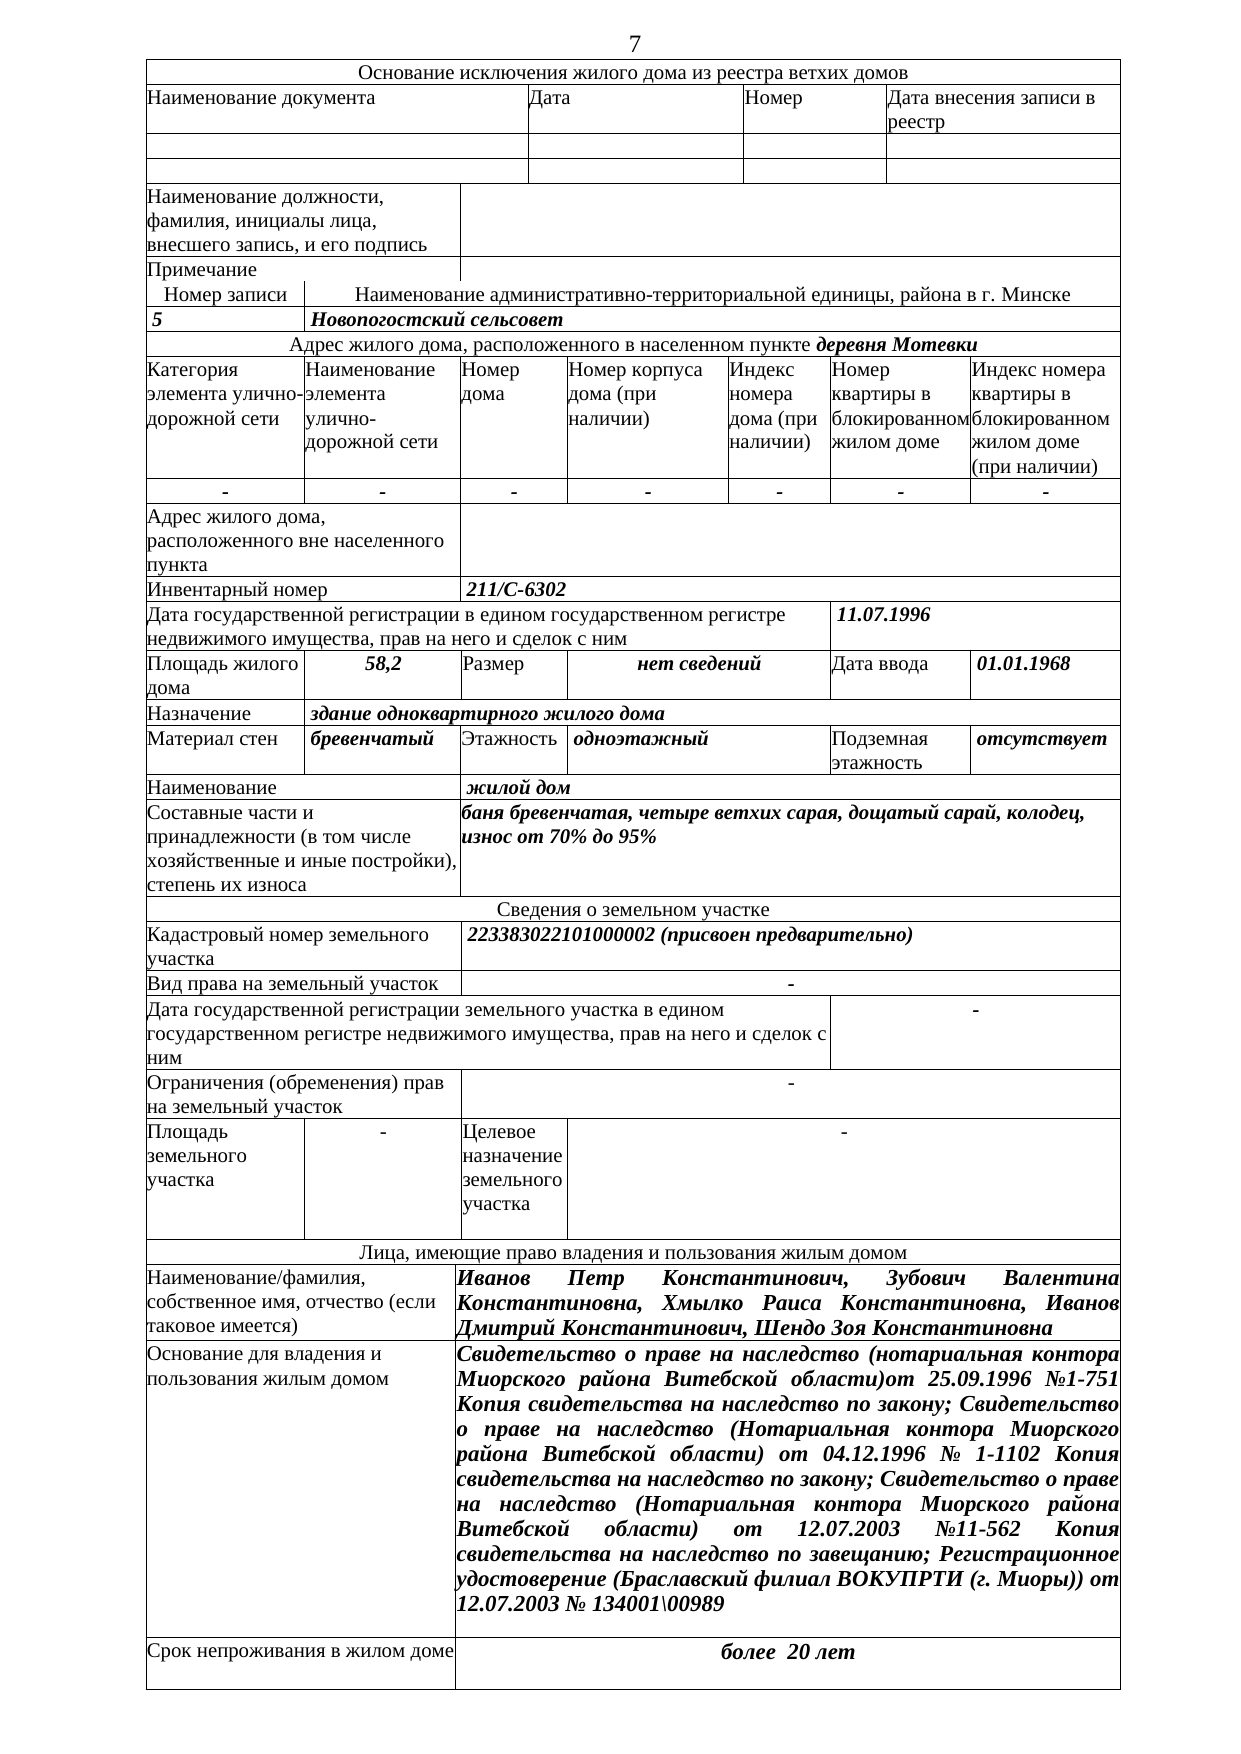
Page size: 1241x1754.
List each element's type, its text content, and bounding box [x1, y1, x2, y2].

table_cell [461, 257, 1120, 281]
table_cell Наименование элемента улично-дорожной сети [305, 357, 460, 478]
table_cell Номер записи [147, 281, 304, 306]
table_cell [461, 184, 1120, 256]
table_cell Ограничения (обременения) прав на земельный участок [147, 1070, 461, 1118]
table_cell одноэтажный [568, 726, 830, 774]
table_cell [529, 134, 743, 158]
table_cell Составные части и принадлежности (в том числе хозяйственные и иные постройки), степень их износа [147, 800, 460, 896]
table_cell Вид права на земельный участок [147, 971, 461, 995]
table_cell 211/С-6302 [461, 577, 1120, 601]
table_cell Дата государственной регистрации земельного участка в едином государственном регистре недвижимого имущества, прав на него и сделок с ним [147, 996, 830, 1069]
table_cell баня бревенчатая, четыре ветхих сарая, дощатый сарай, колодец, износ от 70% до 95% [461, 800, 1120, 896]
table_cell Основание для владения и пользования жилым домом [147, 1341, 455, 1637]
table_cell Номер дома [461, 357, 567, 478]
table_cell Сведения о земельном участке [147, 897, 1120, 921]
table_cell - [831, 996, 1120, 1069]
table_cell - [305, 479, 460, 503]
table_cell Наименование документа [147, 85, 528, 133]
table_cell более 20 лет [456, 1638, 1120, 1689]
table_cell Дата государственной регистрации в едином государственном регистре недвижимого имущества, прав на него и сделок с ним [147, 602, 830, 650]
table_cell Назначение [147, 700, 304, 724]
table_cell Подземная этажность [831, 726, 970, 774]
table_cell Площадь земельного участка [147, 1119, 304, 1239]
table_cell [887, 159, 1120, 183]
table_cell - [462, 1070, 1120, 1118]
table_cell Дата внесения записи в реестр [887, 85, 1120, 133]
table_cell - [305, 1119, 461, 1239]
table_cell - [971, 479, 1120, 503]
table_cell Наименование [147, 775, 460, 799]
table_cell бревенчатый [305, 726, 460, 774]
table_cell Материал стен [147, 726, 304, 774]
table_cell Номер квартиры в блокированном жилом доме [831, 357, 970, 478]
table_cell [744, 134, 886, 158]
table_cell Целевое назначение земельного участка [462, 1119, 567, 1239]
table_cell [147, 184, 460, 256]
table_cell Адрес жилого дома, расположенного вне населенного пункта [147, 504, 460, 576]
table_cell Площадь жилого дома [147, 651, 304, 699]
table_cell Основание исключения жилого дома из реестра ветхих домов [147, 60, 1120, 84]
table_cell Номер корпуса дома (при наличии) [568, 357, 728, 478]
table_cell Иванов Петр Константинович, Зубович Валентина Константиновна, Хмылко Раиса Константиновна, Иванов Дмитрий Константинович, Шендо Зоя Константиновна [456, 1265, 1120, 1340]
table_cell Наименование/фамилия, собственное имя, отчество (если таковое имеется) [147, 1265, 455, 1340]
table_cell Этажность [461, 726, 567, 774]
table_cell жилой дом [461, 775, 1120, 799]
table_cell Дата [529, 85, 743, 133]
table_cell [147, 134, 528, 158]
table_cell - [568, 479, 728, 503]
table_cell Размер [462, 651, 567, 699]
table_cell Примечание [147, 257, 460, 281]
table_cell 5 [147, 307, 304, 331]
table_cell - [831, 479, 970, 503]
table_cell Кадастровый номер земельного участка [147, 922, 461, 970]
table_cell отсутствует [971, 726, 1120, 774]
table_cell 223383022101000002 (присвоен предварительно) [462, 922, 1120, 970]
table_cell [744, 159, 886, 183]
table_cell Инвентарный номер [147, 577, 460, 601]
table_cell - [462, 971, 1120, 995]
table_cell - [568, 1119, 1120, 1239]
table_cell - [147, 479, 304, 503]
table_cell [461, 504, 1120, 576]
table_cell Индекс номера дома (при наличии) [729, 357, 830, 478]
table_cell нет сведений [568, 651, 830, 699]
table_cell Категория элемента улично-дорожной сети [147, 357, 304, 478]
table_cell Адрес жилого дома, расположенного в населенном пункте деревня Мотевки [147, 332, 1120, 356]
table_cell Номер [744, 85, 886, 133]
table_cell [529, 159, 743, 183]
table_cell [887, 134, 1120, 158]
table_cell - [461, 479, 567, 503]
table_cell здание одноквартирного жилого дома [305, 700, 1120, 724]
table_cell Дата ввода [831, 651, 970, 699]
table_cell - [729, 479, 830, 503]
table_cell 01.01.1968 [971, 651, 1120, 699]
table_cell 11.07.1996 [831, 602, 1120, 650]
table_cell Новопогостский сельсовет [305, 307, 1120, 331]
table_cell Индекс номера квартиры в блокированном жилом доме (при наличии) [971, 357, 1120, 478]
table_cell Наименование административно-территориальной единицы, района в г. Минске [305, 281, 1120, 306]
table_cell Срок непроживания в жилом доме [147, 1638, 455, 1689]
table_cell [147, 159, 528, 183]
table_cell Свидетельство о праве на наследство (нотариальная контора Миорского района Витебской области)от 25.09.1996 №1-751 Копия свидетельства на наследство по закону; Свидетельство о праве на наследство (Нотариальная контора Миорского района Витебской области) от 04.12.1996 № 1-1102 Копия свидетельства на наследство по закону; Свидетельство о праве на наследство (Нотариальная контора Миорского района Витебской области) от 12.07.2003 №11-562 Копия свидетельства на наследство по завещанию; Регистрационное удостоверение (Браславский филиал ВОКУПРТИ (г. Миоры)) от 12.07.2003 № 134001\00989 [456, 1341, 1120, 1637]
table_cell 58,2 [305, 651, 461, 699]
table_cell Лица, имеющие право владения и пользования жилым домом [147, 1240, 1120, 1264]
